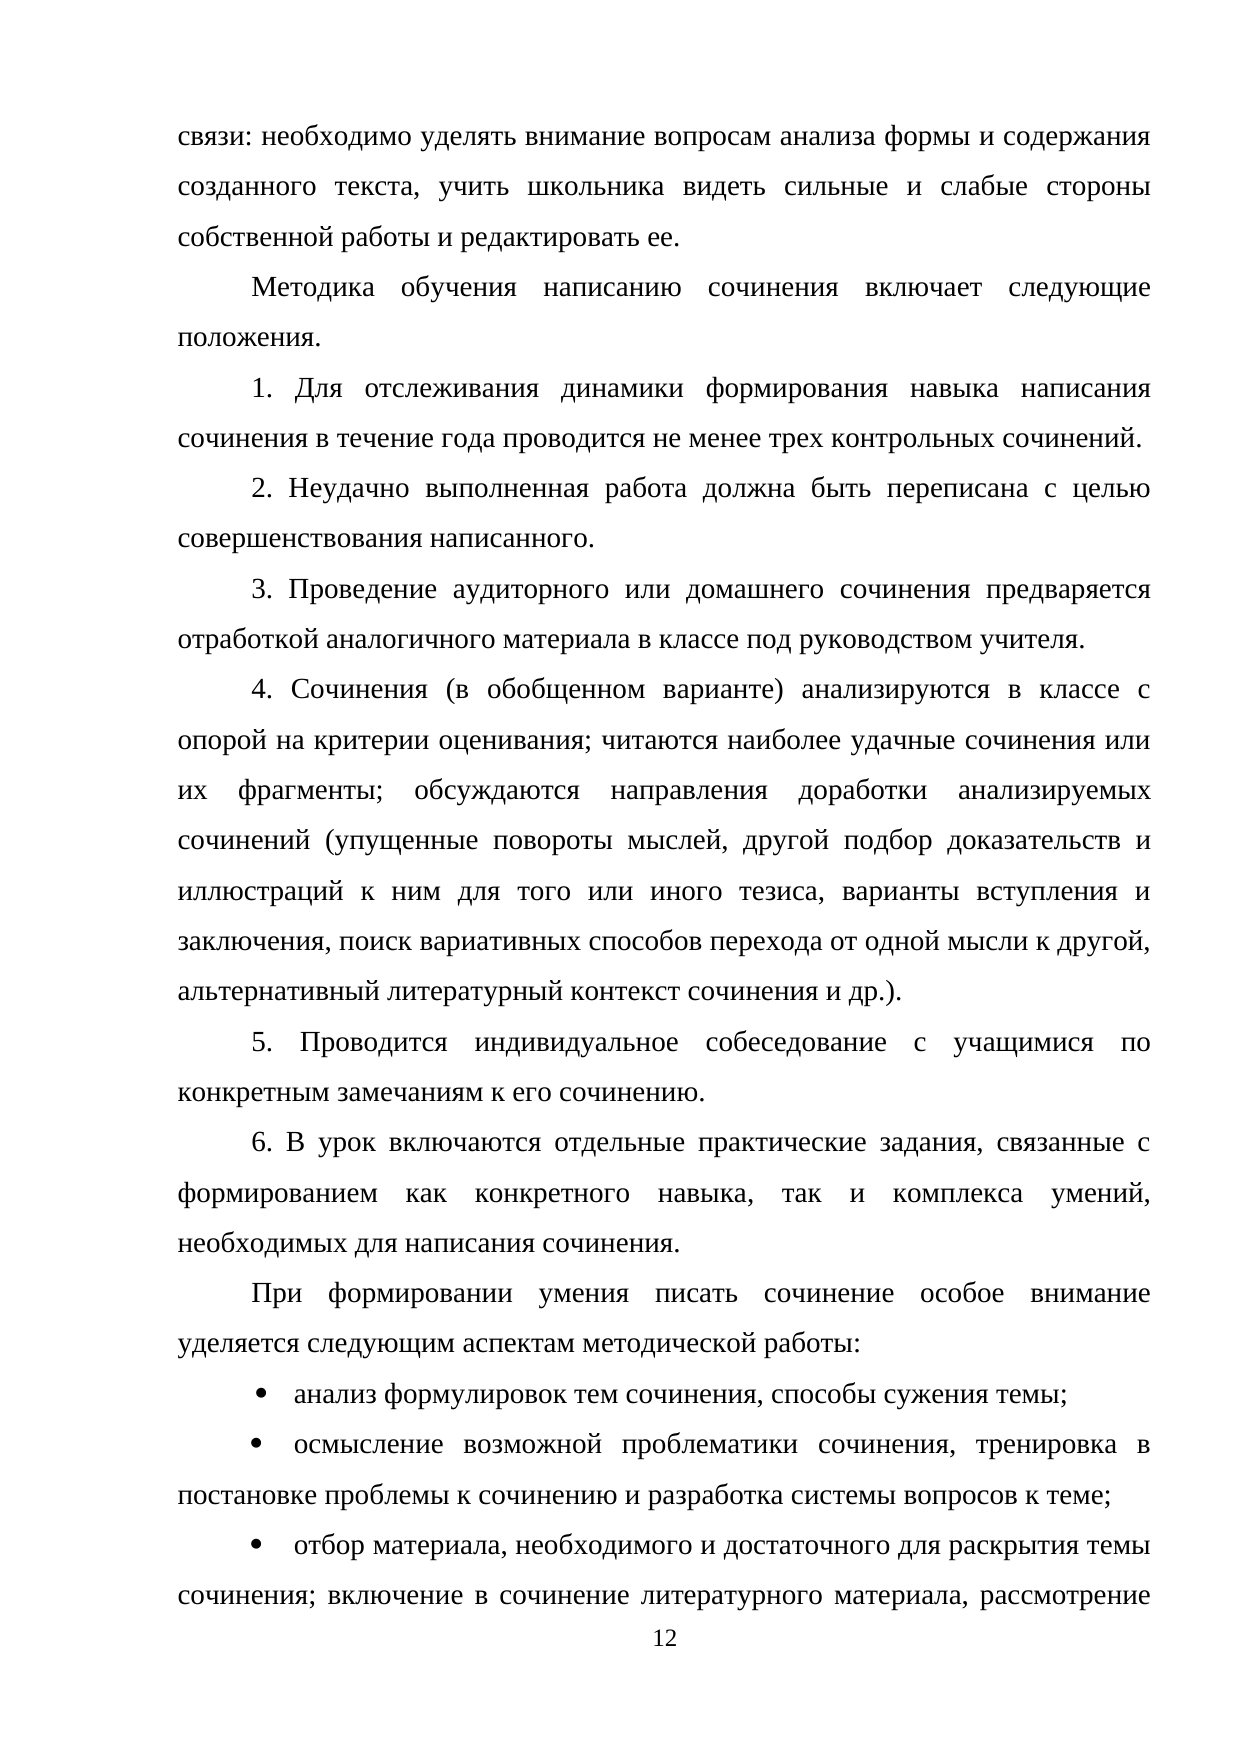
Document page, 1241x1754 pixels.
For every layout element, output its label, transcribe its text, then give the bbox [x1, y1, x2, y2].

text 4. Сочинения (в обобщенном варианте) анализируются в классе с опорой на критерии оценивания; читаются наиболее удачные сочинения или их фрагменты; обсуждаются направления доработки анализируемых сочинений (упущенные повороты мыслей, другой подбор доказательств и иллюстраций к ним для того или иного тезиса, варианты вступления и заключения, поиск вариативных способов перехода от одной мысли к другой, альтернативный литературный контекст сочинения и др.). [177, 672, 1152, 1007]
text 6. В урок включаются отдельные практические задания, связанные с формированием как конкретного навыка, так и комплекса умений, необходимых для написания сочинения. [177, 1124, 1152, 1258]
text 3. Проведение аудиторного или домашнего сочинения предваряется отработкой аналогичного материала в классе под руководством учителя. [177, 571, 1152, 655]
text 2. Неудачно выполненная работа должна быть переписана с целью совершенствования написанного. [177, 470, 1152, 554]
text Методика обучения написанию сочинения включает следующие положения. [177, 269, 1152, 353]
text 5. Проводится индивидуальное собеседование с учащимися по конкретным замечаниям к его сочинению. [177, 1024, 1152, 1108]
list анализ формулировок тем сочинения, способы сужения темы; [256, 1376, 1152, 1409]
list осмысление возможной проблематики сочинения, тренировка в постановке проблемы к сочинению и разработка системы вопросов к теме; [177, 1426, 1152, 1510]
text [177, 118, 1152, 252]
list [177, 1527, 1152, 1611]
text 1. Для отслеживания динамики формирования навыка написания сочинения в течение года проводится не менее трех контрольных сочинений. [177, 370, 1152, 453]
text При формировании умения писать сочинение особое внимание уделяется следующим аспектам методической работы: [177, 1275, 1152, 1359]
